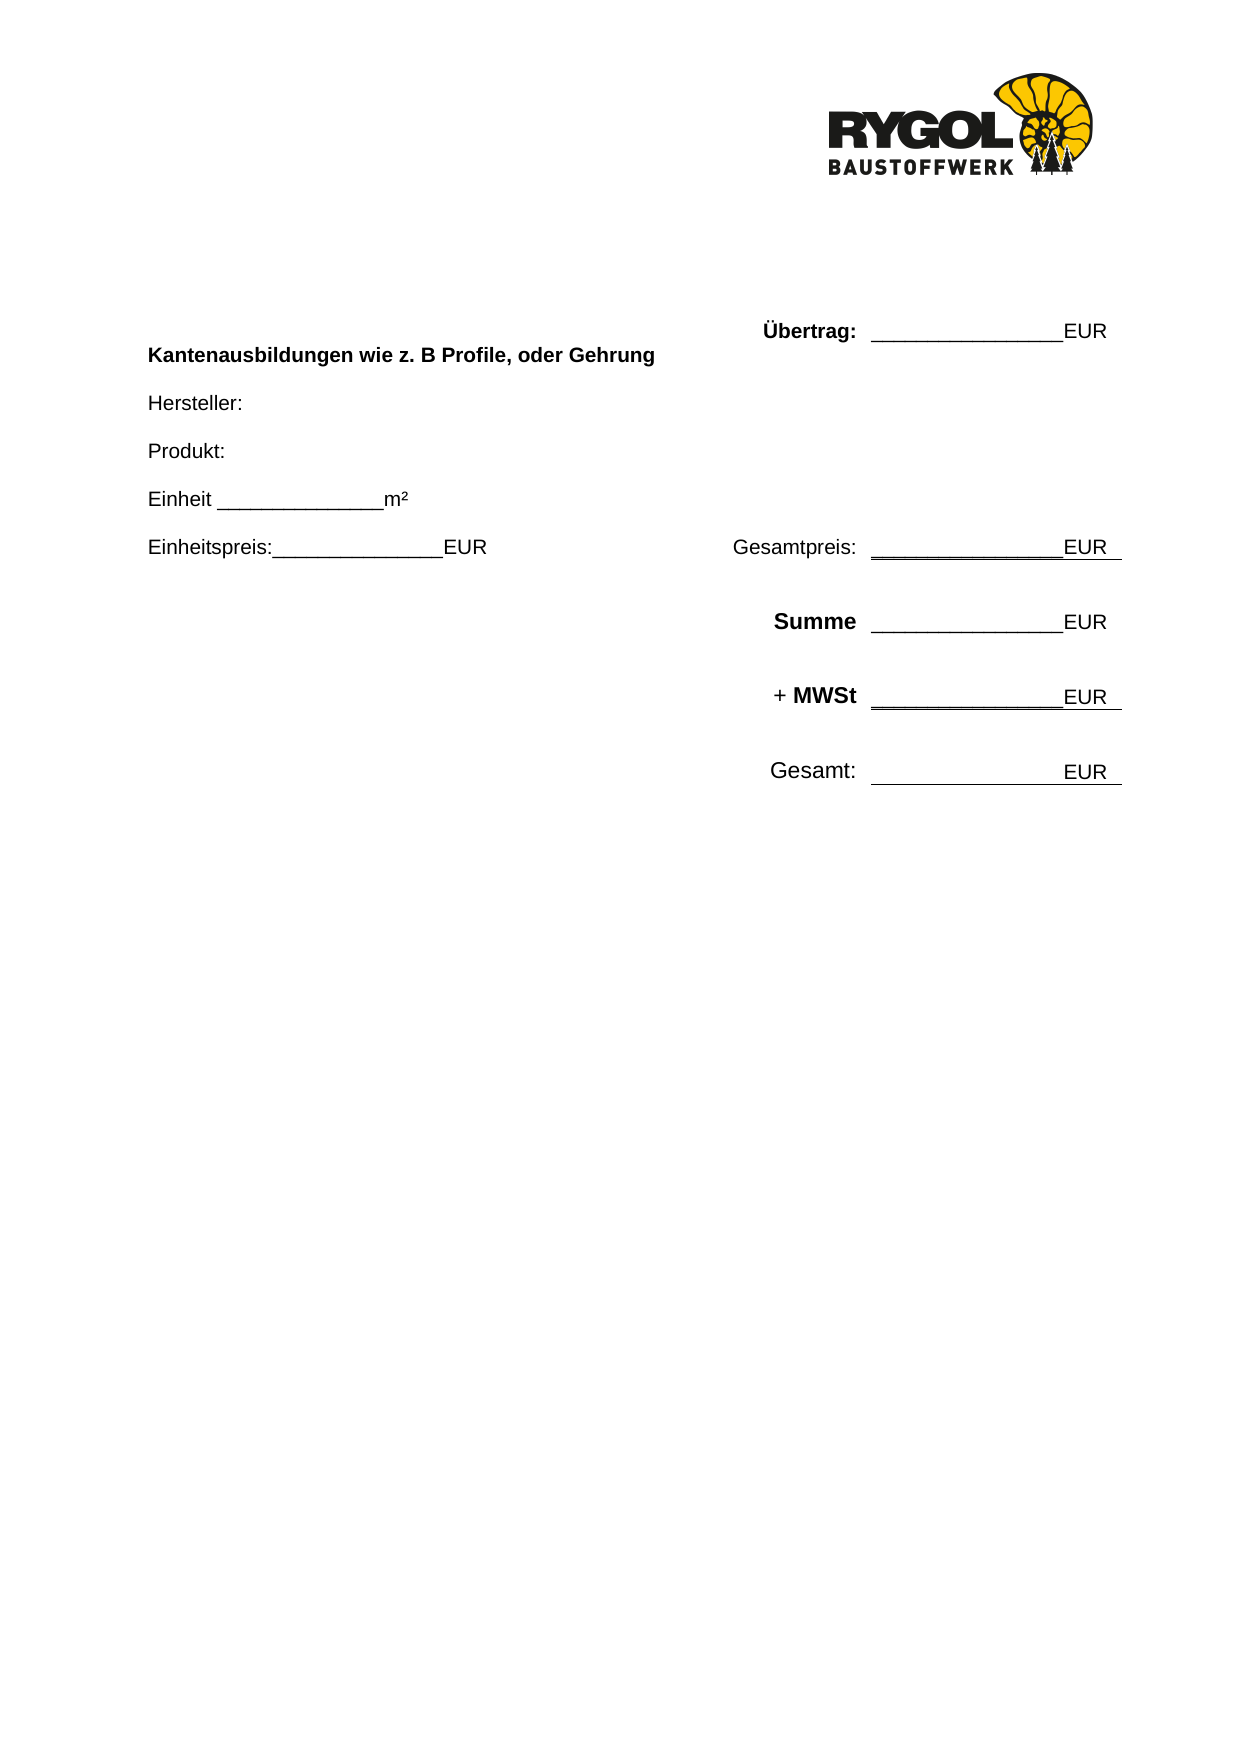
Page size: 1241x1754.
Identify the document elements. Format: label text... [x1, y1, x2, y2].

table_header EUR [871, 295, 1122, 343]
table_cell EUR [871, 560, 1122, 634]
table_cell EUR [871, 710, 1122, 784]
table_cell EUR [871, 343, 1122, 559]
table_cell Kantenausbildungen wie z. B Profile, oder Gehrung Hersteller: Produkt: Einheit m² Einheitspreis: EUR Gesamtpreis: [136, 343, 871, 559]
table_cell Gesamt: [136, 709, 871, 784]
picture [829, 73, 1093, 175]
table_header Übertrag: [136, 295, 871, 343]
table_cell Summe [136, 559, 871, 634]
table_cell + MWSt [136, 634, 871, 708]
table_cell EUR [871, 634, 1122, 708]
